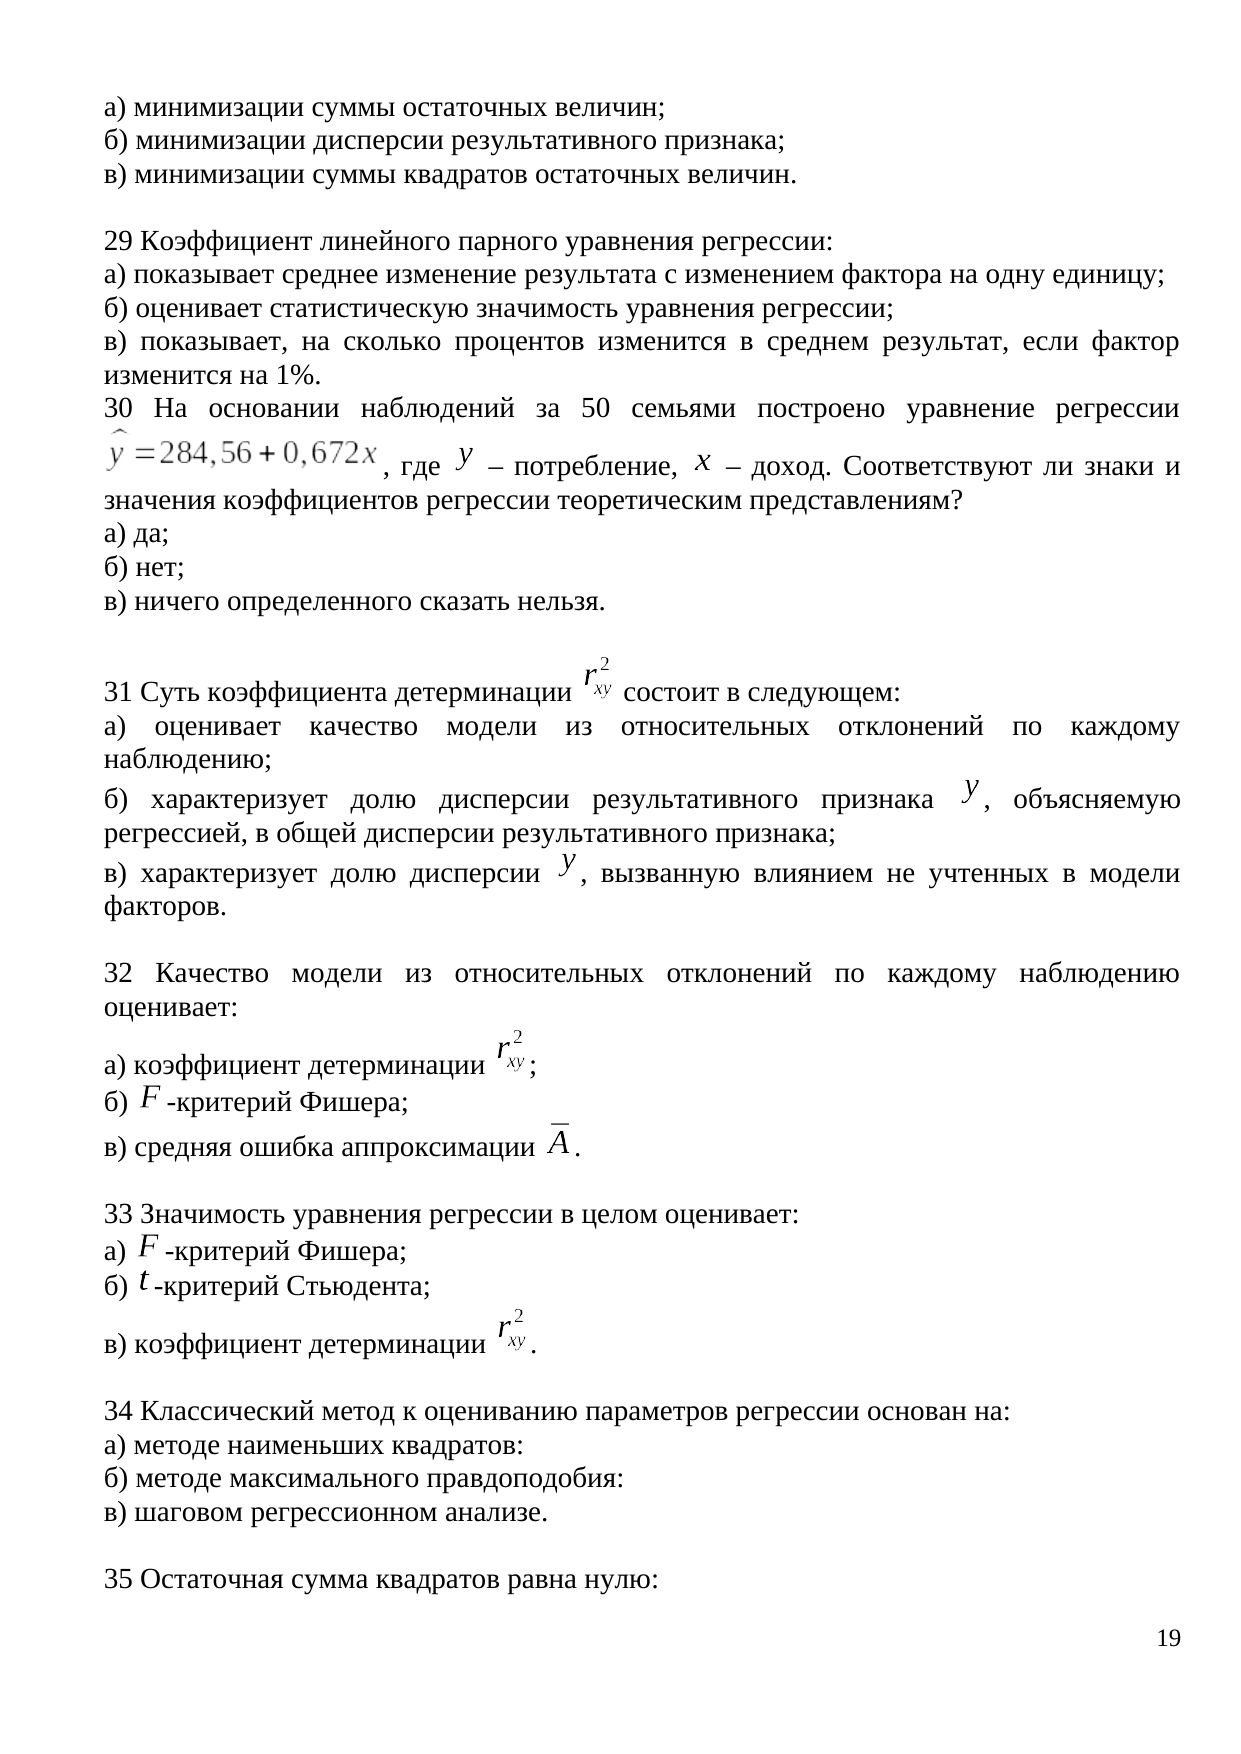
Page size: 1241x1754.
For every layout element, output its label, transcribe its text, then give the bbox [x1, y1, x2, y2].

text в) средняя ошибка аппроксимации . [103, 1118, 1181, 1163]
text а) показывает среднее изменение результата с изменением фактора на одну единицу; [103, 256, 1181, 290]
text а) да; [103, 516, 1181, 549]
text б) -критерий Фишера; [103, 1080, 1181, 1118]
text 31 Суть коэффициента детерминации состоит в следующем: [103, 650, 1181, 708]
text в) минимизации суммы квадратов остаточных величин. [103, 156, 1181, 189]
text б) минимизации дисперсии результативного признака; [103, 122, 1181, 156]
text а) коэффициент детерминации ; [103, 1022, 1181, 1080]
text а) минимизации суммы остаточных величин; [103, 89, 1181, 122]
text в) шаговом регрессионном анализе. [103, 1494, 1181, 1527]
text а) -критерий Фишера; [103, 1230, 1181, 1267]
text 30 На основании наблюдений за 50 семьями построено уравнение регрессии , где – потребление, – доход. Соответствуют ли знаки и значения коэффициентов регрессии теоретическим представлениям? [103, 391, 1181, 516]
text в) коэффициент детерминации . [103, 1302, 1181, 1360]
text в) характеризует долю дисперсии , вызванную влиянием не учтенных в модели факторов. [103, 848, 1181, 922]
text б) методе максимального правдоподобия: [103, 1460, 1181, 1494]
text 35 Остаточная сумма квадратов равна нулю: [103, 1561, 1181, 1594]
text б) нет; [103, 549, 1181, 583]
text 33 Значимость уравнения регрессии в целом оценивает: [103, 1196, 1181, 1230]
text 34 Классический метод к оцениванию параметров регрессии основан на: [103, 1393, 1181, 1427]
text б) оценивает статистическую значимость уравнения регрессии; [103, 290, 1181, 323]
text в) ничего определенного сказать нельзя. [103, 583, 1181, 616]
text б) -критерий Стьюдента; [103, 1267, 1181, 1302]
text в) показывает, на сколько процентов изменится в среднем результат, если фактор изменится на 1%. [103, 323, 1181, 391]
text 29 Коэффициент линейного парного уравнения регрессии: [103, 223, 1181, 256]
text 32 Качество модели из относительных отклонений по каждому наблюдению оценивает: [103, 955, 1181, 1022]
text а) оценивает качество модели из относительных отклонений по каждому наблюдению; [103, 708, 1181, 775]
text а) методе наименьших квадратов: [103, 1427, 1181, 1460]
text б) характеризует долю дисперсии результативного признака , объясняемую регрессией, в общей дисперсии результативного признака; [103, 775, 1181, 848]
